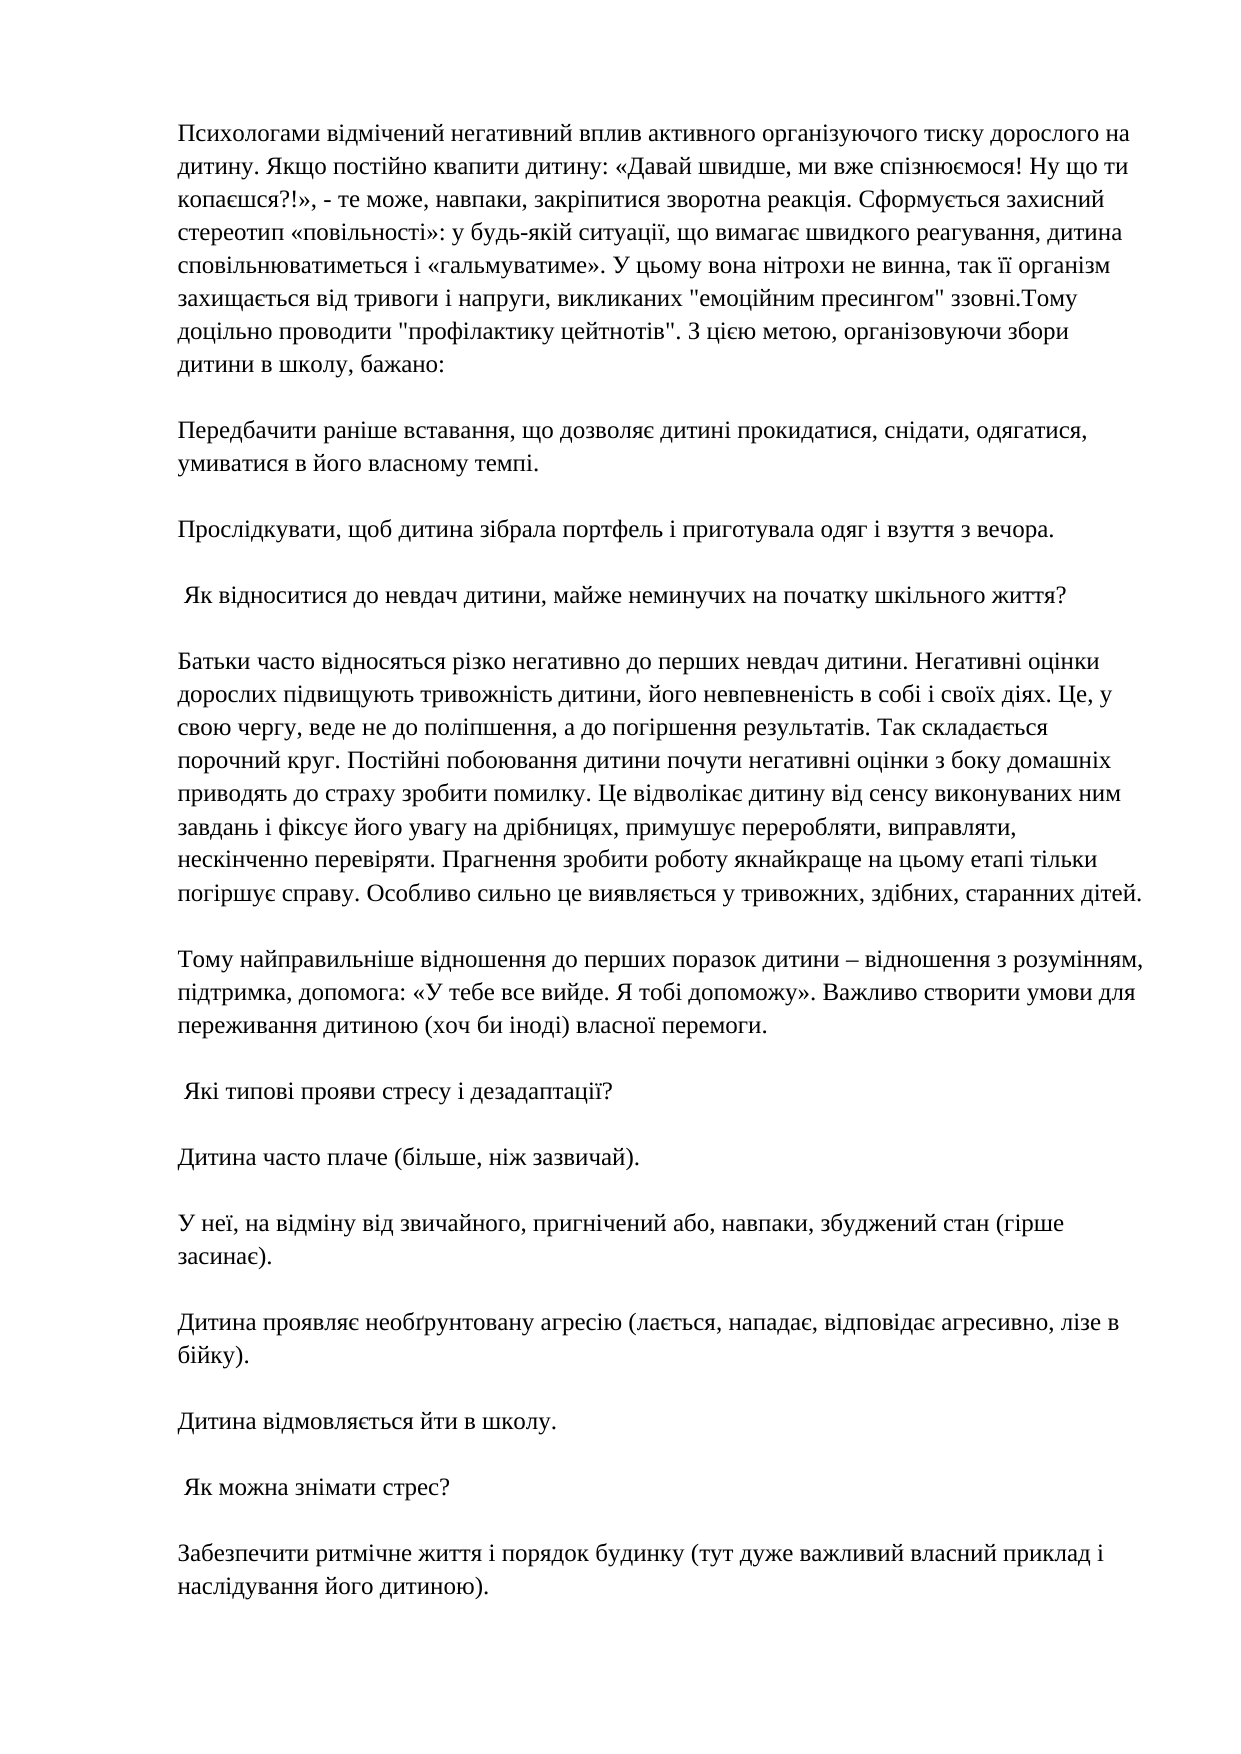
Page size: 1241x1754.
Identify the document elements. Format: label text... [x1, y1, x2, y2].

text Забезпечити ритмічне життя і порядок будинку (тут дуже важливий власний приклад і наслідування його дитиною). [177, 1538, 1152, 1600]
text Як відноситися до невдач дитини, майже неминучих на початку шкільного життя? [177, 580, 1152, 609]
text У неї, на відміну від звичайного, пригнічений або, навпаки, збуджений стан (гірше засинає). [177, 1208, 1152, 1269]
text Дитина проявляє необґрунтовану агресію (лається, нападає, відповідає агресивно, лізе в бійку). [177, 1307, 1152, 1369]
text Передбачити раніше вставання, що дозволяє дитині прокидатися, снідати, одягатися, умиватися в його власному темпі. [177, 415, 1152, 477]
text Тому найправильніше відношення до перших поразок дитини – відношення з розумінням, підтримка, допомога: «У тебе все вийде. Я тобі допоможу». Важливо створити умови для переживання дитиною (хоч би іноді) власної перемоги. [177, 944, 1152, 1038]
text Дитина відмовляється йти в школу. [177, 1406, 1152, 1435]
text Як можна знімати стрес? [177, 1472, 1152, 1501]
text Прослідкувати, щоб дитина зібрала портфель і приготувала одяг і взуття з вечора. [177, 514, 1152, 543]
text Дитина часто плаче (більше, ніж зазвичай). [177, 1142, 1152, 1171]
text Батьки часто відносяться різко негативно до перших невдач дитини. Негативні оцінки дорослих підвищують тривожність дитини, його невпевненість в собі і своїх діях. Це, у свою чергу, веде не до поліпшення, а до погіршення результатів. Так складається порочний круг. Постійні побоювання дитини почути негативні оцінки з боку домашніх приводять до страху зробити помилку. Це відволікає дитину від сенсу виконуваних ним завдань і фіксує його увагу на дрібницях, примушує переробляти, виправляти, нескінченно перевіряти. Прагнення зробити роботу якнайкраще на цьому етапі тільки погіршує справу. Особливо сильно це виявляється у тривожних, здібних, старанних дітей. [177, 646, 1152, 906]
text Психологами відмічений негативний вплив активного організуючого тиску дорослого на дитину. Якщо постійно квапити дитину: «Давай швидше, ми вже спізнюємося! Ну що ти копаєшся?!», - те може, навпаки, закріпитися зворотна реакція. Сформується захисний стереотип «повільності»: у будь-якій ситуації, що вимагає швидкого реагування, дитина сповільнюватиметься і «гальмуватиме». У цьому вона нітрохи не винна, так її організм захищається від тривоги і напруги, викликаних "емоційним пресингом" ззовні.Тому доцільно проводити "профілактику цейтнотів". З цією метою, організовуючи збори дитини в школу, бажано: [177, 118, 1152, 378]
text Які типові прояви стресу і дезадаптації? [177, 1076, 1152, 1104]
